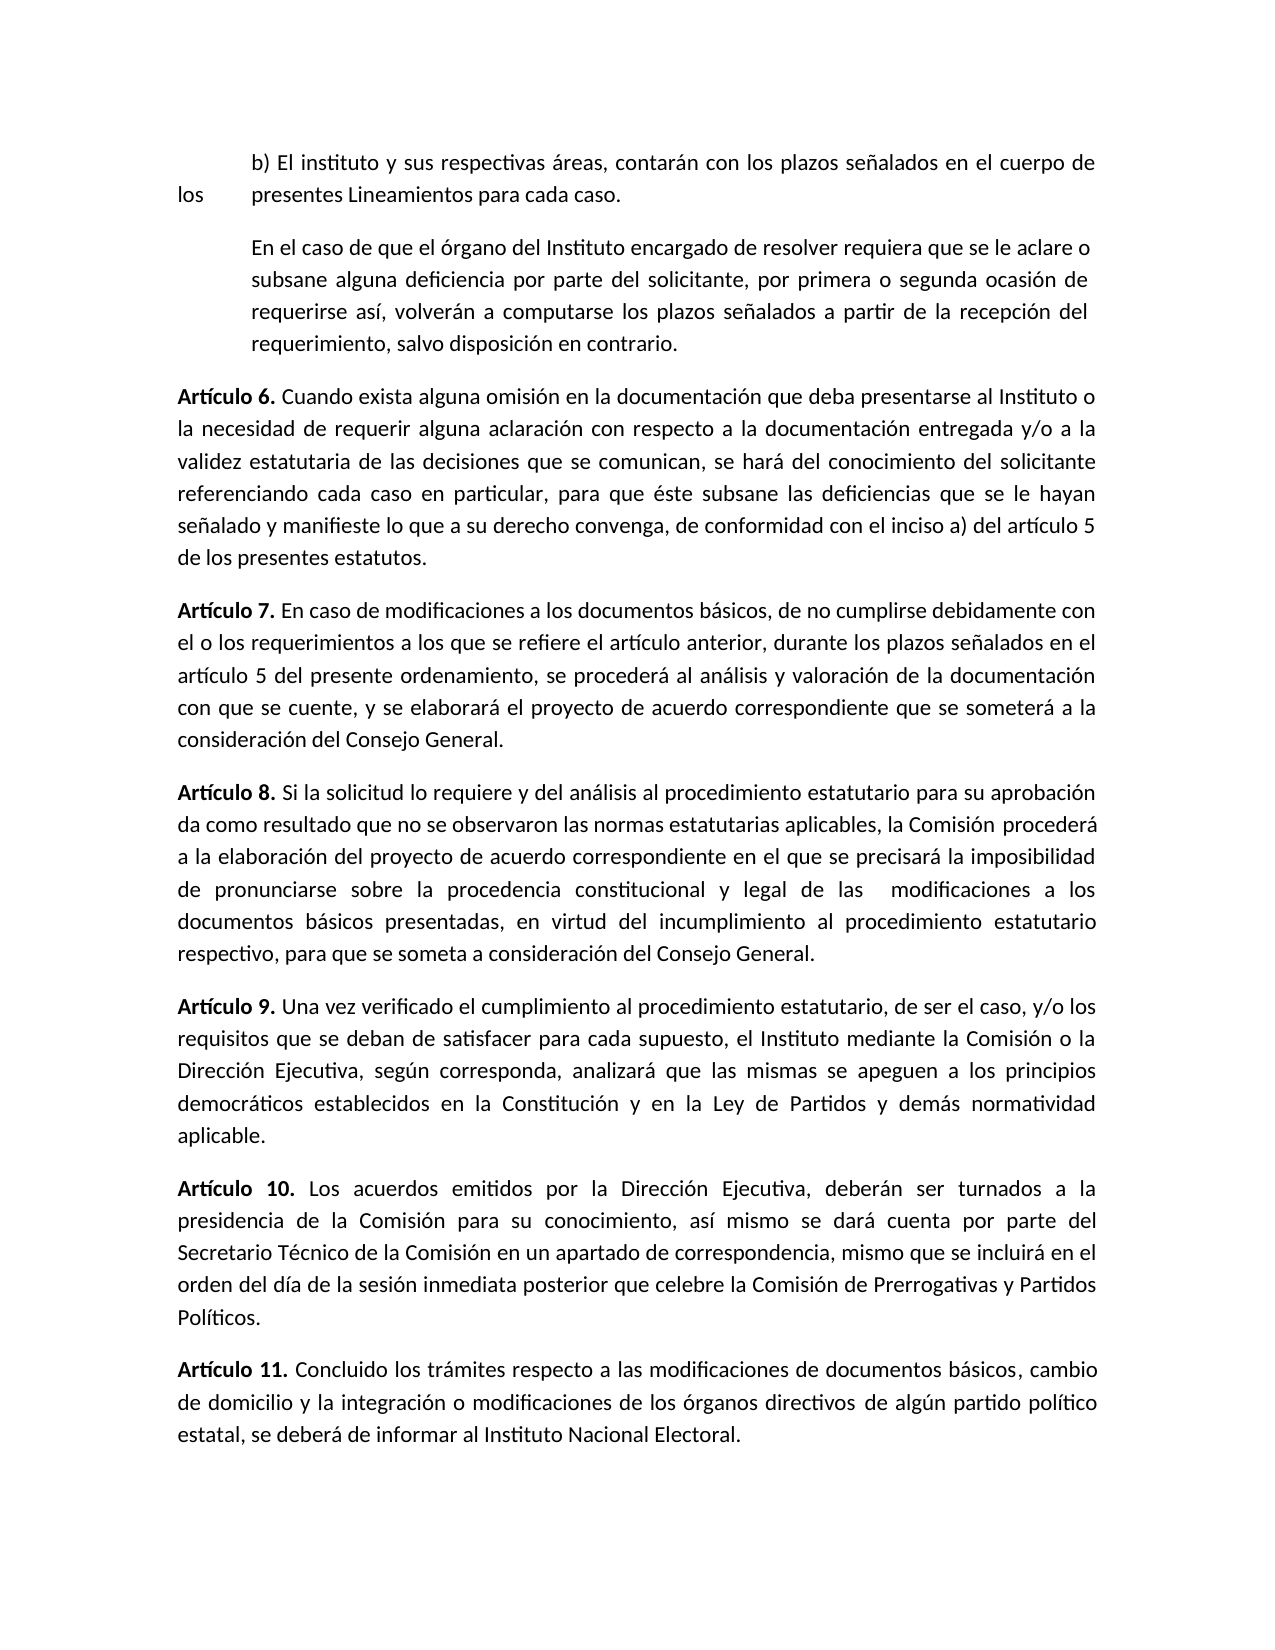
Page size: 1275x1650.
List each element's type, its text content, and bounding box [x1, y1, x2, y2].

text Artículo 6. Cuando exista alguna omisión en la documentación que deba presentarse al Instituto o la necesidad de requerir alguna aclaración con respecto a la documentación entregada y/o a la validez estatutaria de las decisiones que se comunican, se hará del conocimiento del solicitante referenciando cada caso en particular, para que éste subsane las deficiencias que se le hayan señalado y manifieste lo que a su derecho convenga, de conformidad con el inciso a) del artículo 5 de los presentes estatutos. [177, 382, 1098, 571]
text Artículo 10. Los acuerdos emitidos por la Dirección Ejecutiva, deberán ser turnados a la presidencia de la Comisión para su conocimiento, así mismo se dará cuenta por parte del Secretario Técnico de la Comisión en un apartado de correspondencia, mismo que se incluirá en el orden del día de la sesión inmediata posterior que celebre la Comisión de Prerrogativas y Partidos Políticos. [177, 1174, 1098, 1331]
text b) El instituto y sus respectivas áreas, contarán con los plazos señalados en el cuerpo de los presentes Lineamientos para cada caso. [177, 148, 1098, 208]
text Artículo 9. Una vez verificado el cumplimiento al procedimiento estatutario, de ser el caso, y/o los requisitos que se deban de satisfacer para cada supuesto, el Instituto mediante la Comisión o la Dirección Ejecutiva, según corresponda, analizará que las mismas se apeguen a los principios democráticos establecidos en la Constitución y en la Ley de Partidos y demás normatividad aplicable. [177, 992, 1098, 1149]
text En el caso de que el órgano del Instituto encargado de resolver requiera que se le aclare o subsane alguna deficiencia por parte del solicitante, por primera o segunda ocasión de requerirse así, volverán a computarse los plazos señalados a partir de la recepción del requerimiento, salvo disposición en contrario. [177, 233, 1098, 357]
text Artículo 11. Concluido los trámites respecto a las modificaciones de documentos básicos, cambio de domicilio y la integración o modificaciones de los órganos directivos de algún partido político estatal, se deberá de informar al Instituto Nacional Electoral. [177, 1356, 1098, 1448]
text Artículo 8. Si la solicitud lo requiere y del análisis al procedimiento estatutario para su aprobación da como resultado que no se observaron las normas estatutarias aplicables, la Comisión procederá a la elaboración del proyecto de acuerdo correspondiente en el que se precisará la imposibilidad de pronunciarse sobre la procedencia constitucional y legal de las modificaciones a los documentos básicos presentadas, en virtud del incumplimiento al procedimiento estatutario respectivo, para que se someta a consideración del Consejo General. [177, 778, 1098, 967]
text Artículo 7. En caso de modificaciones a los documentos básicos, de no cumplirse debidamente con el o los requerimientos a los que se refiere el artículo anterior, durante los plazos señalados en el artículo 5 del presente ordenamiento, se procederá al análisis y valoración de la documentación con que se cuente, y se elaborará el proyecto de acuerdo correspondiente que se someterá a la consideración del Consejo General. [177, 596, 1098, 753]
